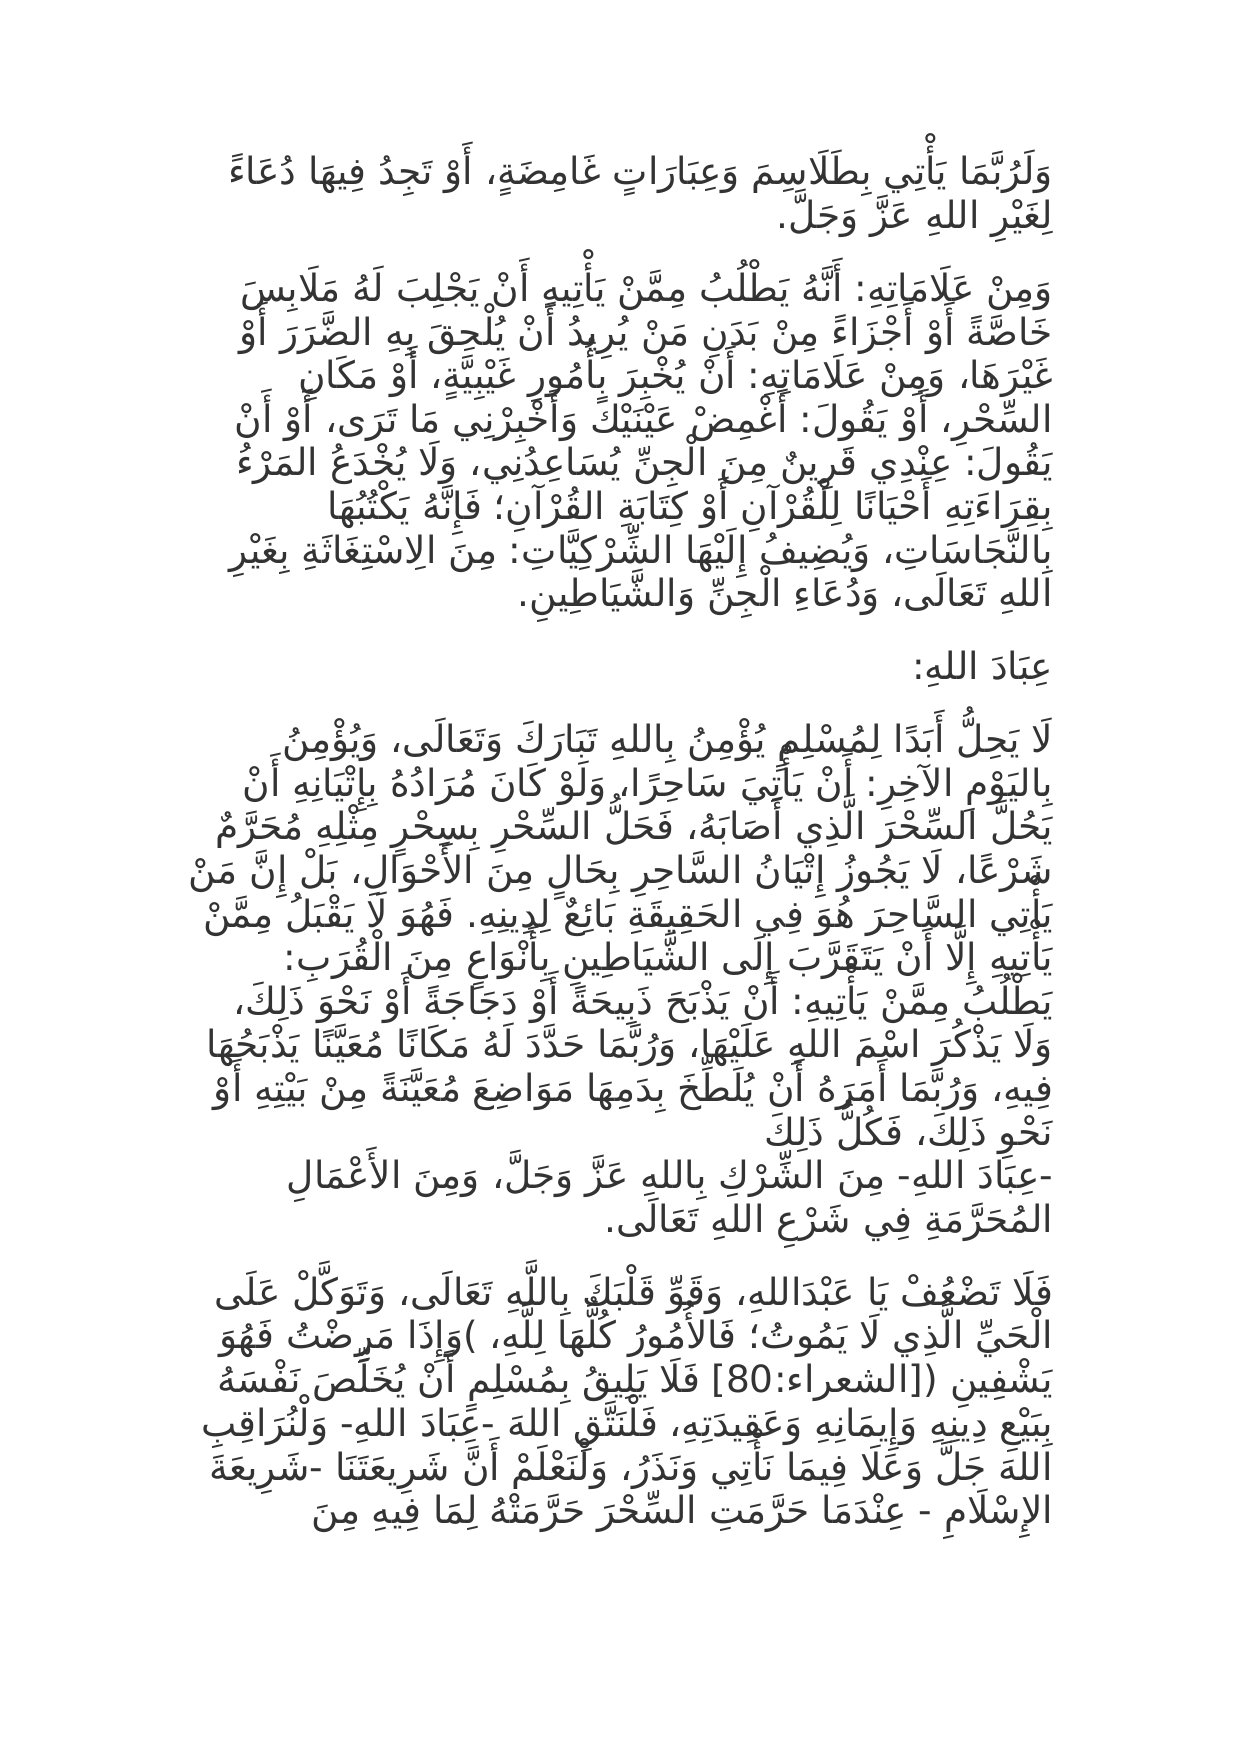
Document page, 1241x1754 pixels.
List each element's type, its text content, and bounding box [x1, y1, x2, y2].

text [187, 150, 1053, 237]
text لَا يَحِلُّ أَبَدًا لِمُسْلِمٍ يُؤْمِنُ بِاللهِ تَبَارَكَ وَتَعَالَى، وَيُؤْمِنُ بِاليَوْمِ الآخِرِ: أَنْ يَأْتِيَ سَاحِرًا، وَلَوْ كَانَ مُرَادُهُ بِإِتْيَانِهِ أَنْ يَحُلَّ السِّحْرَ الَّذِي أَصَابَهُ، فَحَلُّ السِّحْرِ بِسِحْرٍ مِثْلِهِ مُحَرَّمٌ شَرْعًا، لَا يَجُوزُ إِتْيَانُ السَّاحِرِ بِحَالٍ مِنَ الأَحْوَالِ، بَلْ إِنَّ مَنْ يَأْتِي السَّاحِرَ هُوَ فِي الحَقِيقَةِ بَائِعٌ لِدِينِهِ. فَهُوَ لَا يَقْبَلُ مِمَّنْ يَأْتِيهِ إِلَّا أَنْ يَتَقَرَّبَ إِلَى الشَّيَاطِينِ بِأَنْوَاعٍ مِنَ الْقُرَبِ: يَطْلُبُ مِمَّنْ يَأْتِيهِ: أَنْ يَذْبَحَ ذَبِيحَةً أَوْ دَجَاجَةً أَوْ نَحْوَ ذَلِكَ، وَلَا يَذْكُرَ اسْمَ اللهِ عَلَيْهَا، وَرُبَّمَا حَدَّدَ لَهُ مَكَانًا مُعَيَّنًا يَذْبَحُهَا فِيهِ، وَرُبَّمَا أَمَرَهُ أَنْ يُلَطِّخَ بِدَمِهَا مَوَاضِعَ مُعَيَّنَةً مِنْ بَيْتِهِ أَوْ نَحْوِ ذَلِكَ، فَكُلُّ ذَلِكَ -عِبَادَ اللهِ- مِنَ الشِّرْكِ بِاللهِ عَزَّ وَجَلَّ، وَمِنَ الأَعْمَالِ المُحَرَّمَةِ فِي شَرْعِ اللهِ تَعَالَى. [187, 718, 1053, 1241]
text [187, 1271, 1053, 1532]
text عِبَادَ اللهِ: [187, 645, 1053, 688]
text وَمِنْ عَلَامَاتِهِ: أَنَّهُ يَطْلُبُ مِمَّنْ يَأْتِيهِ أَنْ يَجْلِبَ لَهُ مَلَابِسَ خَاصَّةً أَوْ أَجْزَاءً مِنْ بَدَنِ مَنْ يُرِيدُ أَنْ يُلْحِقَ بِهِ الضَّرَرَ أَوْ غَيْرَهَا، وَمِنْ عَلَامَاتِهِ: أَنْ يُخْبِرَ بِأُمُورِ غَيْبِيَّةٍ، أَوْ مَكَانِ السِّحْرِ، أَوْ يَقُولَ: أَغْمِضْ عَيْنَيْكَ وَأَخْبِرْنِي مَا تَرَى، أَوْ أَنْ يَقُولَ: عِنْدِي قَرِينٌ مِنَ الْجِنِّ يُسَاعِدُنِي، وَلَا يُخْدَعُ المَرْءُ بِقِرَاءَتِهِ أَحْيَانًا لِلْقُرْآنِ أَوْ كِتَابَةِ القُرْآنِ؛ فَإِنَّهُ يَكْتُبُهَا بِالنَّجَاسَاتِ، وَيُضِيفُ إِلَيْهَا الشِّرْكِيَّاتِ: مِنَ الِاسْتِغَاثَةِ بِغَيْرِ اللهِ تَعَالَى، وَدُعَاءِ الْجِنِّ وَالشَّيَاطِينِ. [187, 266, 1053, 616]
